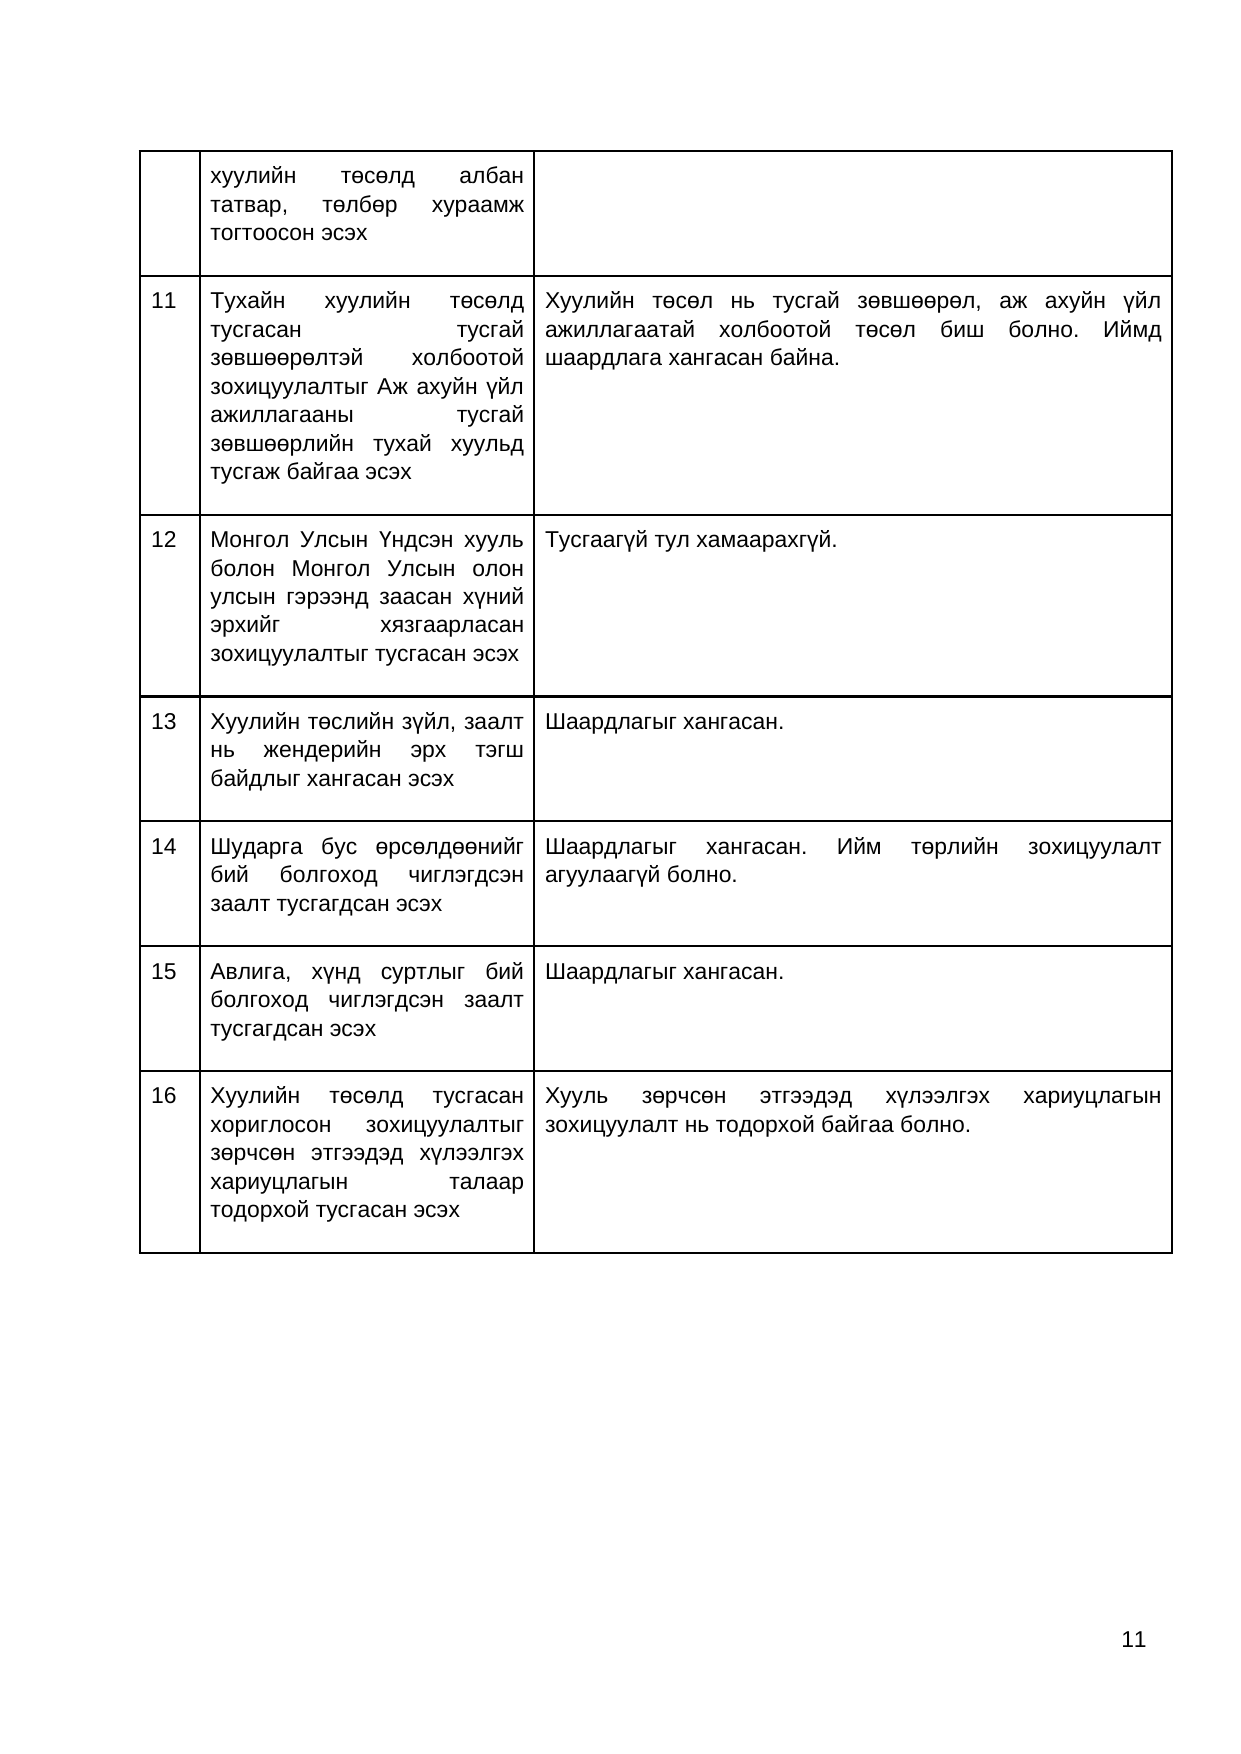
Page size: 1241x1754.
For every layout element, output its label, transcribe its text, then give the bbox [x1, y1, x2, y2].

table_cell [201, 152, 533, 275]
table_cell 13 [141, 698, 199, 820]
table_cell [535, 152, 1171, 275]
table_cell Хууль зөрчсөн этгээдэд хүлээлгэх хариуцлагын зохицуулалт нь тодорхой байгаа болно. [535, 1072, 1171, 1252]
table_cell Хуулийн төсөлд тусгасан хориглосон зохицуулалтыг зөрчсөн этгээдэд хүлээлгэх хариуцлагын талаар тодорхой тусгасан эсэх [201, 1072, 533, 1252]
table_cell Шударга бус өрсөлдөөнийг бий болгоход чиглэгдсэн заалт тусгагдсан эсэх [201, 822, 533, 945]
table_cell Хуулийн төслийн зүйл, заалт нь жендерийн эрх тэгш байдлыг хангасан эсэх [201, 698, 533, 820]
table_cell Монгол Улсын Үндсэн хууль болон Монгол Улсын олон улсын гэрээнд заасан хүний эрхийг хязгаарласан зохицуулалтыг тусгасан эсэх [201, 516, 533, 695]
table_cell 16 [141, 1072, 199, 1252]
table_cell Шаардлагыг хангасан. [535, 698, 1171, 820]
table_cell 10 [141, 152, 199, 275]
table_cell Тухайн хуулийн төсөлд тусгасан тусгай зөвшөөрөлтэй холбоотой зохицуулалтыг Аж ахуйн үйл ажиллагааны тусгай зөвшөөрлийн тухай хуульд тусгаж байгаа эсэх [201, 277, 533, 513]
table_cell Хуулийн төсөл нь тусгай зөвшөөрөл, аж ахуйн үйл ажиллагаатай холбоотой төсөл биш болно. Иймд шаардлага хангасан байна. [535, 277, 1171, 513]
table_cell Шаардлагыг хангасан. [535, 947, 1171, 1070]
table_cell 15 [141, 947, 199, 1070]
table_cell Тусгаагүй тул хамаарахгүй. [535, 516, 1171, 695]
table_cell 12 [141, 516, 199, 695]
table_cell 14 [141, 822, 199, 945]
table_cell 11 [141, 277, 199, 513]
table_cell Шаардлагыг хангасан. Ийм төрлийн зохицуулалт агуулаагүй болно. [535, 822, 1171, 945]
table_cell Авлига, хүнд суртлыг бий болгоход чиглэгдсэн заалт тусгагдсан эсэх [201, 947, 533, 1070]
